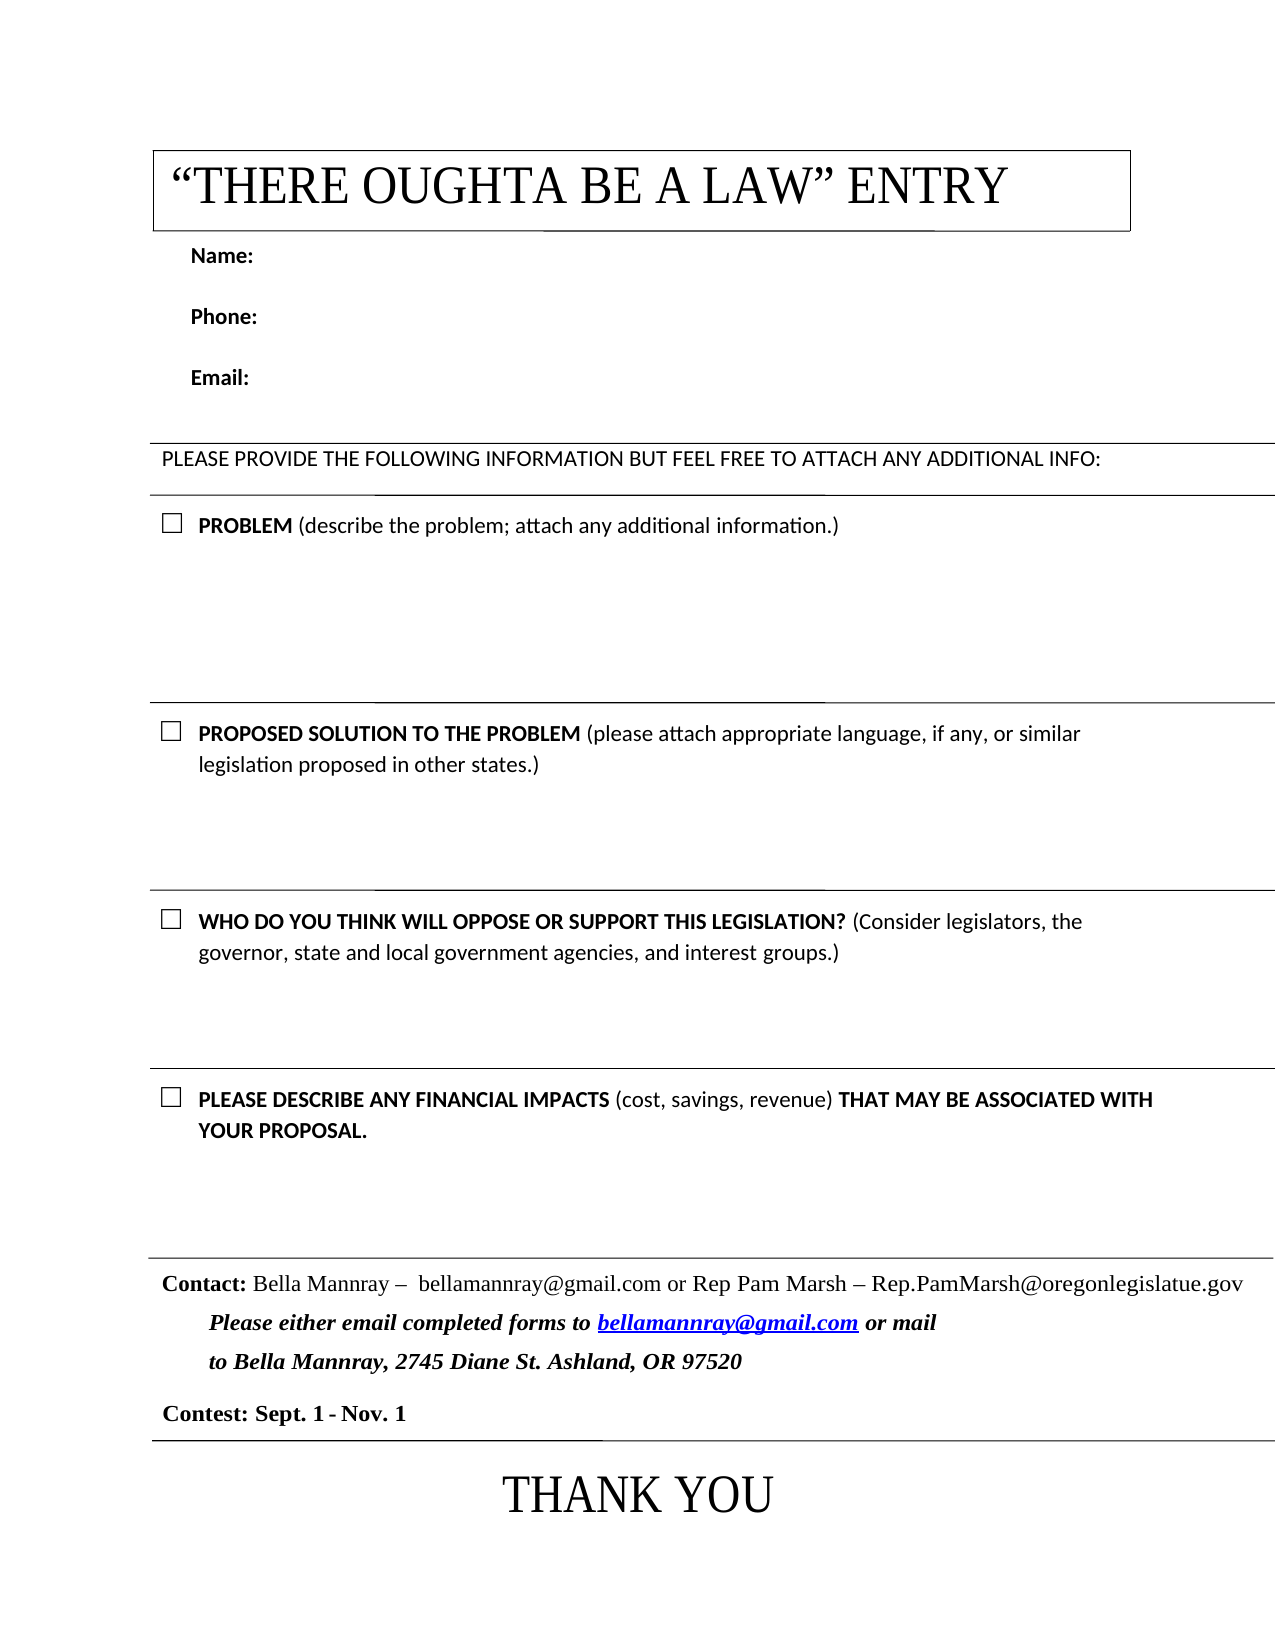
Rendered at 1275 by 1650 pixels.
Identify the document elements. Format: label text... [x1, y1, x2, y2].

list PROBLEM (describe the problem; attach any additional information.) [162, 503, 1249, 541]
text Name: [191, 241, 1099, 269]
list WHO DO YOU THINK WILL OPPOSE OR SUPPORT THIS LEGISLATION? (Consider legislators, the governor, state and local government agencies, and interest groups.) [161, 898, 1163, 966]
text Contest: Sept. 1 - Nov. 1 [138, 1400, 949, 1426]
text PLEASE PROVIDE THE FOLLOWING INFORMATION BUT FEEL FREE TO ATTACH ANY ADDITIONAL INFO: [162, 444, 1249, 472]
text Email: [191, 363, 1099, 392]
text Contact: Bella Mannray – bellamannray@gmail.com or Rep Pam Marsh – Rep.PamMarsh@oregonlegislatue.gov [162, 1270, 1249, 1296]
text Please either email completed forms to bellamannray@gmail.com or mail to Bella Mannray, 2745 Diane St. Ashland, OR 97520 [208, 1308, 949, 1374]
list PROPOSED SOLUTION TO THE PROBLEM (please attach appropriate language, if any, or similar legislation proposed in other states.) [161, 711, 1163, 779]
text Phone: [191, 302, 1099, 331]
list PLEASE DESCRIBE ANY FINANCIAL IMPACTS (cost, savings, revenue) THAT MAY BE ASSOCIATED WITH YOUR PROPOSAL. [161, 1076, 1163, 1144]
